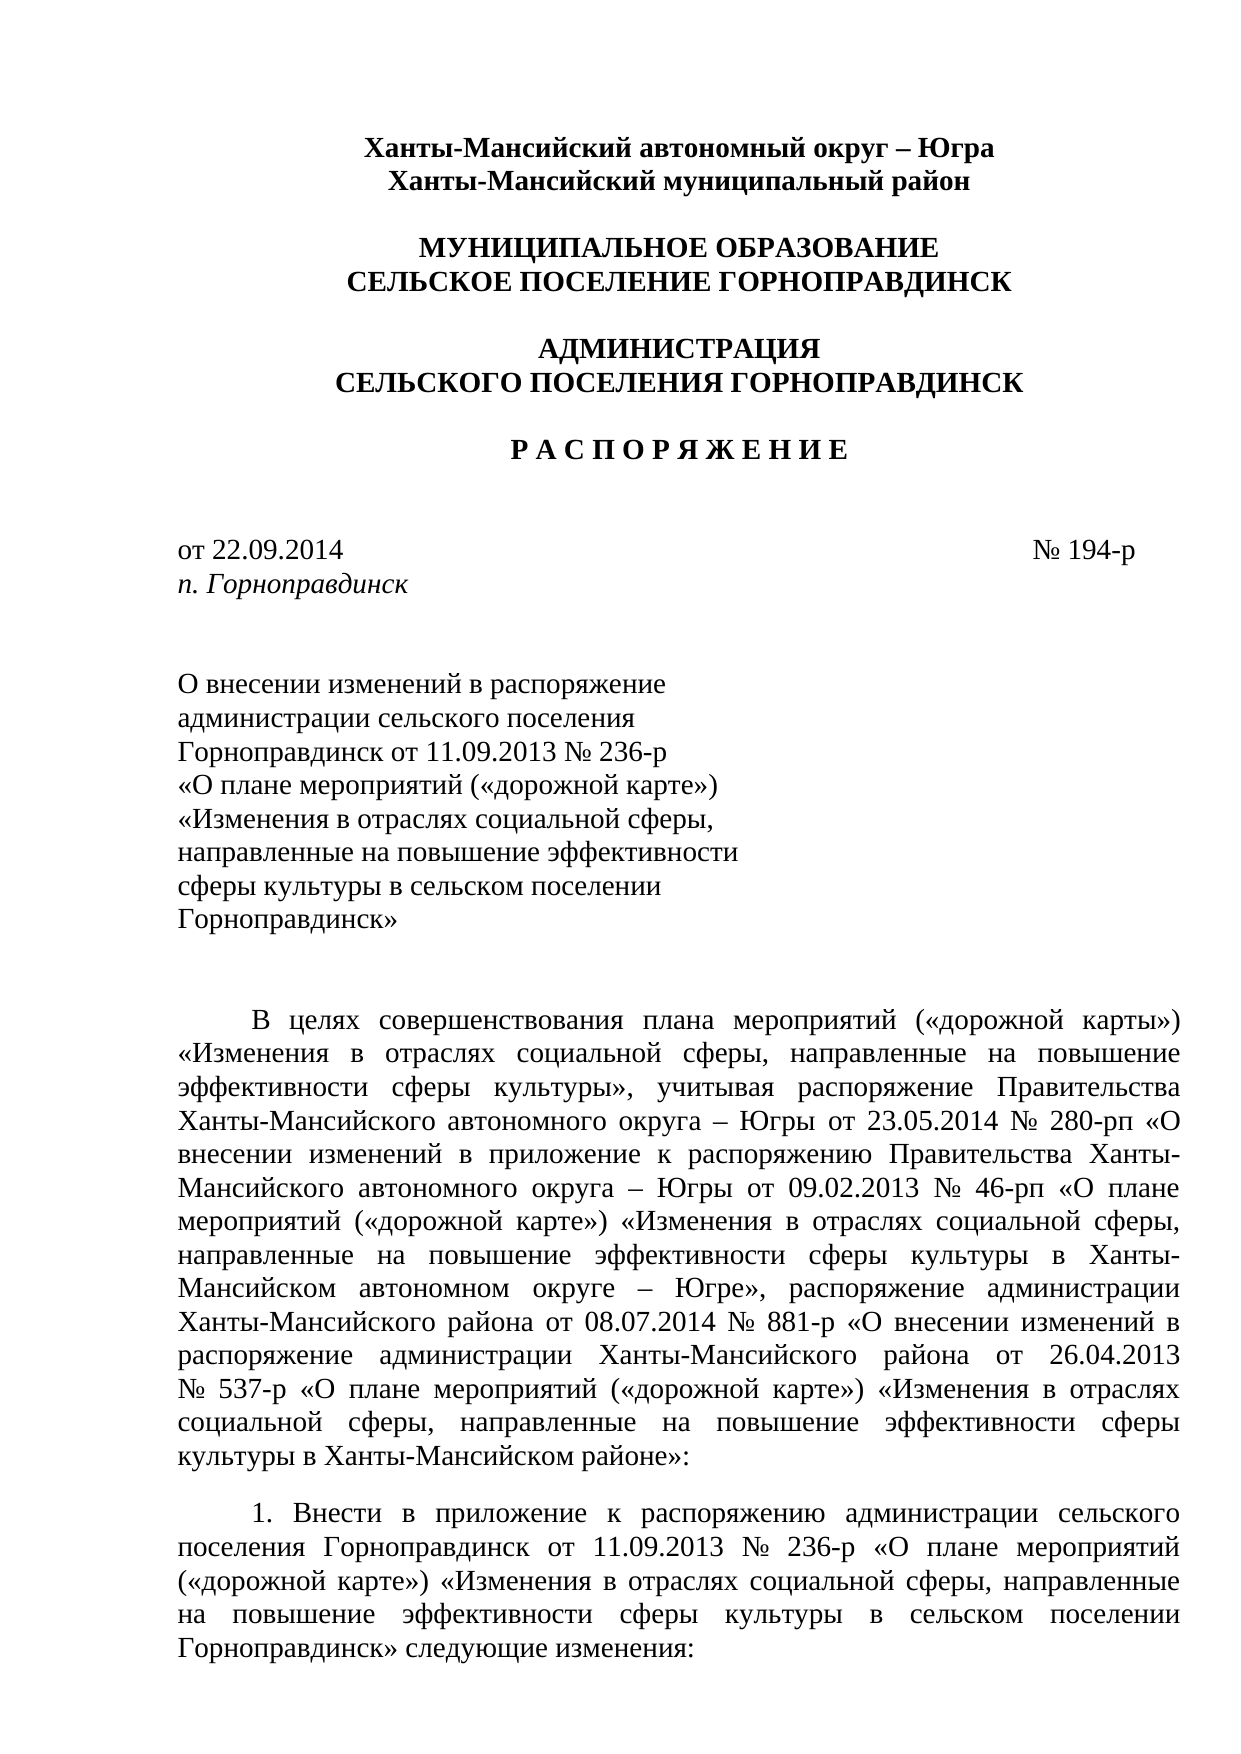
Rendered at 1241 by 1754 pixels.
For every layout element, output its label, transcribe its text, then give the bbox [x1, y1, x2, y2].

text сферы культуры в сельском поселении [177, 868, 1181, 901]
title Ханты-Мансийский автономный округ – Югра [177, 130, 1181, 163]
text Горноправдинск от 11.09.2013 № 236-р [177, 734, 1181, 767]
text «Изменения в отраслях социальной сферы, [177, 801, 1181, 834]
text администрации сельского поселения [177, 700, 1181, 734]
text СЕЛЬСКОГО ПОСЕЛЕНИЯ ГОРНОПРАВДИНСК [177, 365, 1181, 398]
text п. Горноправдинск [177, 566, 1181, 599]
text от 22.09.2014 № 194-р [177, 532, 1181, 566]
text МУНИЦИПАЛЬНОЕ ОБРАЗОВАНИЕ [177, 231, 1181, 264]
text АДМИНИСТРАЦИЯ [177, 331, 1181, 365]
text 1. Внести в приложение к распоряжению администрации сельского поселения Горноправдинск от 11.09.2013 № 236-р «О плане мероприятий («дорожной карте») «Изменения в отраслях социальной сферы, направленные на повышение эффективности сферы культуры в сельском поселении Горноправдинск» следующие изменения: [177, 1496, 1181, 1663]
text В целях совершенствования плана мероприятий («дорожной карты») «Изменения в отраслях социальной сферы, направленные на повышение эффективности сферы культуры», учитывая распоряжение Правительства Ханты-Мансийского автономного округа – Югры от 23.05.2014 № 280-рп «О внесении изменений в приложение к распоряжению Правительства Ханты-Мансийского автономного округа – Югры от 09.02.2013 № 46-рп «О плане мероприятий («дорожной карте») «Изменения в отраслях социальной сферы, направленные на повышение эффективности сферы культуры в Ханты-Мансийском автономном округе – Югре», распоряжение администрации Ханты-Мансийского района от 08.07.2014 № 881-р «О внесении изменений в распоряжение администрации Ханты-Мансийского района от 26.04.2013 № 537-р «О плане мероприятий («дорожной карте») «Изменения в отраслях социальной сферы, направленные на повышение эффективности сферы культуры в Ханты-Мансийском районе»: [177, 1002, 1181, 1472]
text Горноправдинск» [177, 901, 1181, 935]
text «О плане мероприятий («дорожной карте») [177, 767, 1181, 801]
title Ханты-Мансийский муниципальный район [177, 163, 1181, 197]
text О внесении изменений в распоряжение [177, 667, 1181, 700]
text СЕЛЬСКОЕ ПОСЕЛЕНИЕ ГОРНОПРАВДИНСК [177, 264, 1181, 298]
text направленные на повышение эффективности [177, 834, 1181, 868]
text Р А С П О Р Я Ж Е Н И Е [177, 432, 1181, 465]
